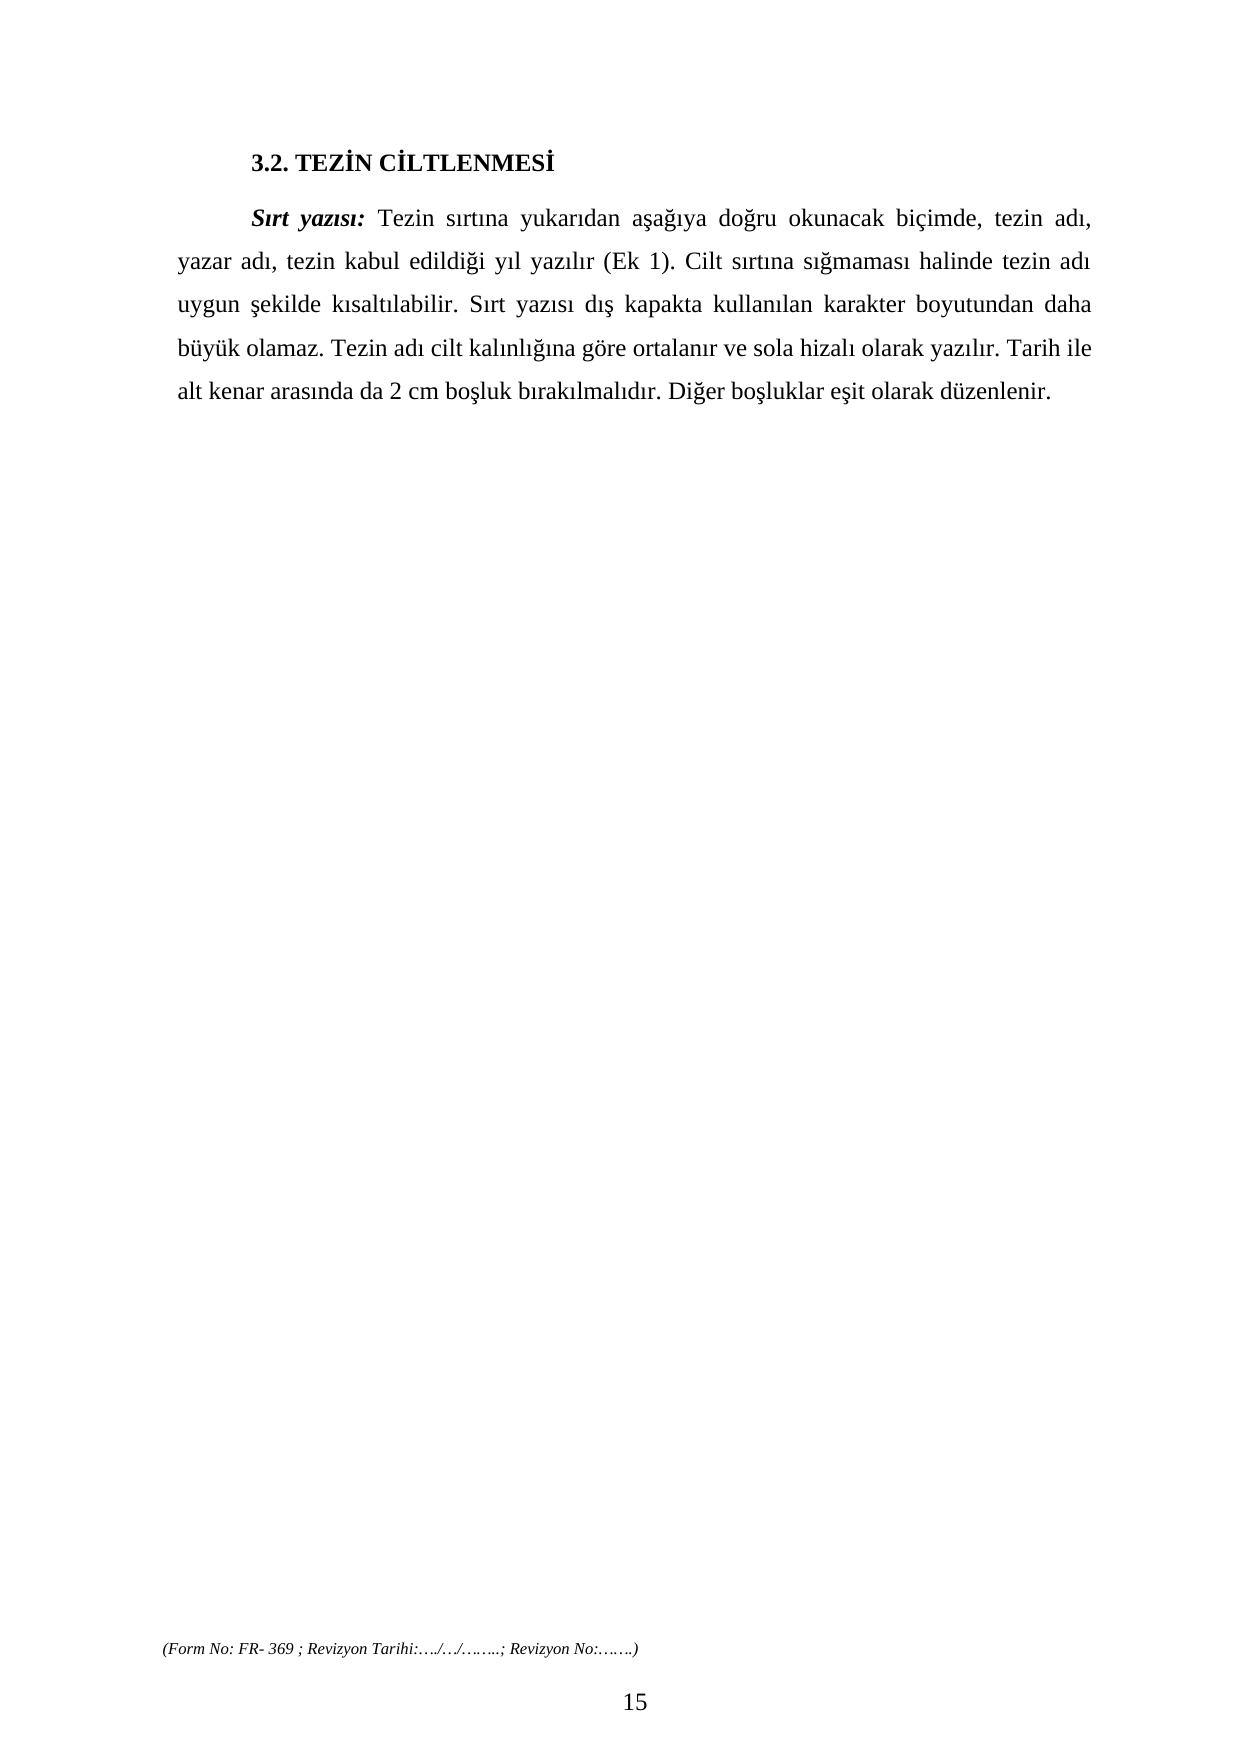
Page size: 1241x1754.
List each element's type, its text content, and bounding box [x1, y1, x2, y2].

text Sırt yazısı: Tezin sırtına yukarıdan aşağıya doğru okunacak biçimde, tezin adı, yazar adı, tezin kabul edildiği yıl yazılır (Ek 1). Cilt sırtına sığmaması halinde tezin adı uygun şekilde kısaltılabilir. Sırt yazısı dış kapakta kullanılan karakter boyutundan daha büyük olamaz. Tezin adı cilt kalınlığına göre ortalanır ve sola hizalı olarak yazılır. Tarih ile alt kenar arasında da boşluk bırakılmalıdır. Diğer boşluklar eşit olarak düzenlenir. [177, 203, 1092, 404]
text 3.2. TEZİN CİLTLENMESİ [177, 148, 1092, 176]
